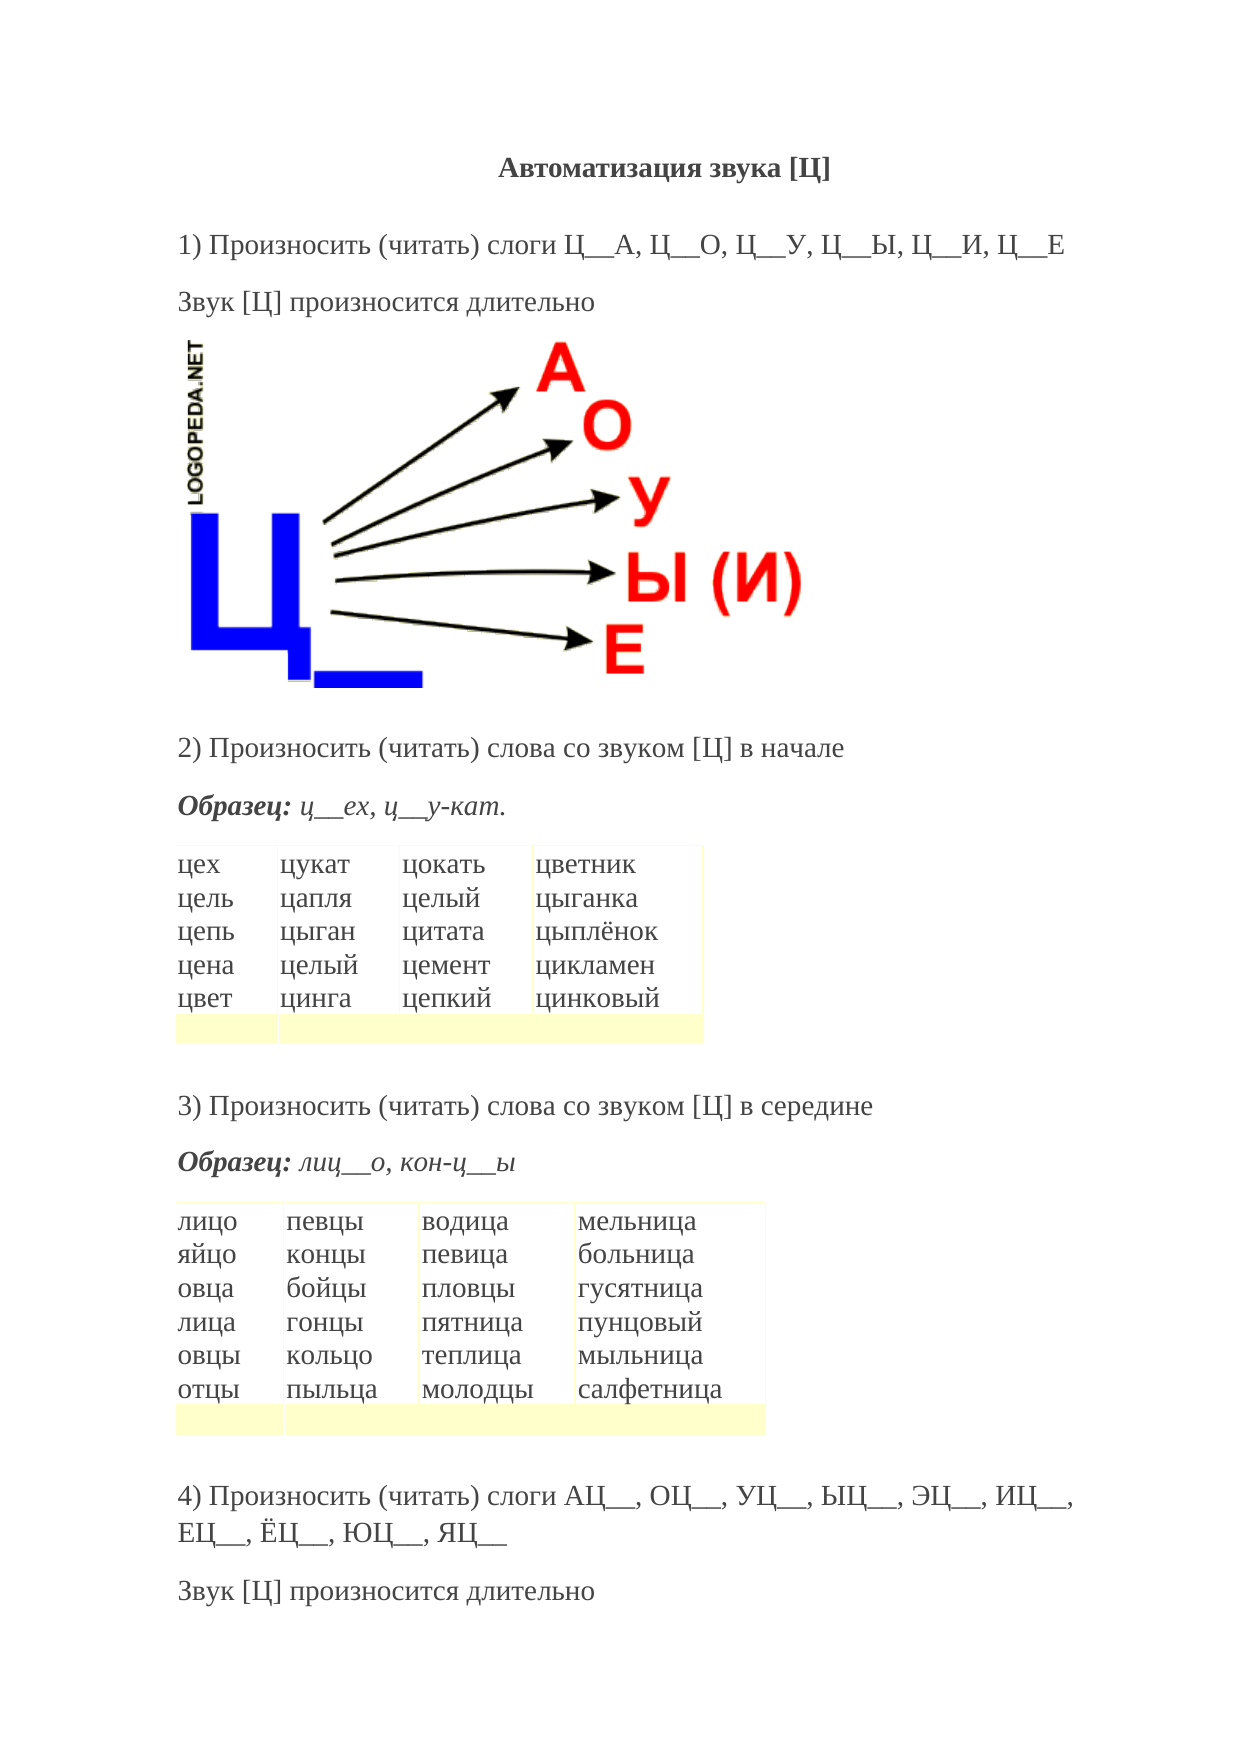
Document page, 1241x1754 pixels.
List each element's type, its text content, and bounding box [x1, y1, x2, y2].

table_header цех цель цепь цена цвет [176, 845, 278, 1044]
text 3) Произносить (читать) слова со звуком [Ц] в середине [177, 1084, 1152, 1121]
text Автоматизация звука [Ц] [177, 118, 1152, 184]
text Звук [Ц] произносится длительно [177, 284, 1152, 317]
text Образец: ц__ех, ц__у-кат. [177, 788, 1152, 821]
text 1) Произносить (читать) cлоги Ц__А, Ц__О, Ц__У, Ц__Ы, Ц__И, Ц__Е [177, 223, 1152, 260]
text 4) Произносить (читать) слоги АЦ__, ОЦ__, УЦ__, ЫЦ__, ЭЦ__, ИЦ__, ЕЦ__, ЁЦ__, ЮЦ__, ЯЦ__ [177, 1474, 1152, 1549]
table_header цукат цапля цыган целый цинга [279, 845, 400, 1044]
table_header цокать целый цитата цемент цепкий [400, 845, 534, 1044]
table_header певцы концы бойцы гонцы кольцо пыльца [285, 1202, 420, 1435]
text Образец: лиц__о, кон-ц__ы [177, 1144, 1152, 1178]
table_header водица певица пловцы пятница теплица молодцы [420, 1202, 576, 1435]
table_header лицо яйцо овца лица овцы отцы [176, 1202, 284, 1435]
text 2) Произносить (читать) слова со звуком [Ц] в начале [177, 727, 1152, 764]
table_header мельница больница гусятница пунцовый мыльница салфетница [576, 1202, 766, 1435]
picture [177, 340, 801, 688]
text Звук [Ц] произносится длительно [177, 1573, 1152, 1606]
table_header цветник цыганка цыплёнок цикламен цинковый [534, 845, 704, 1044]
